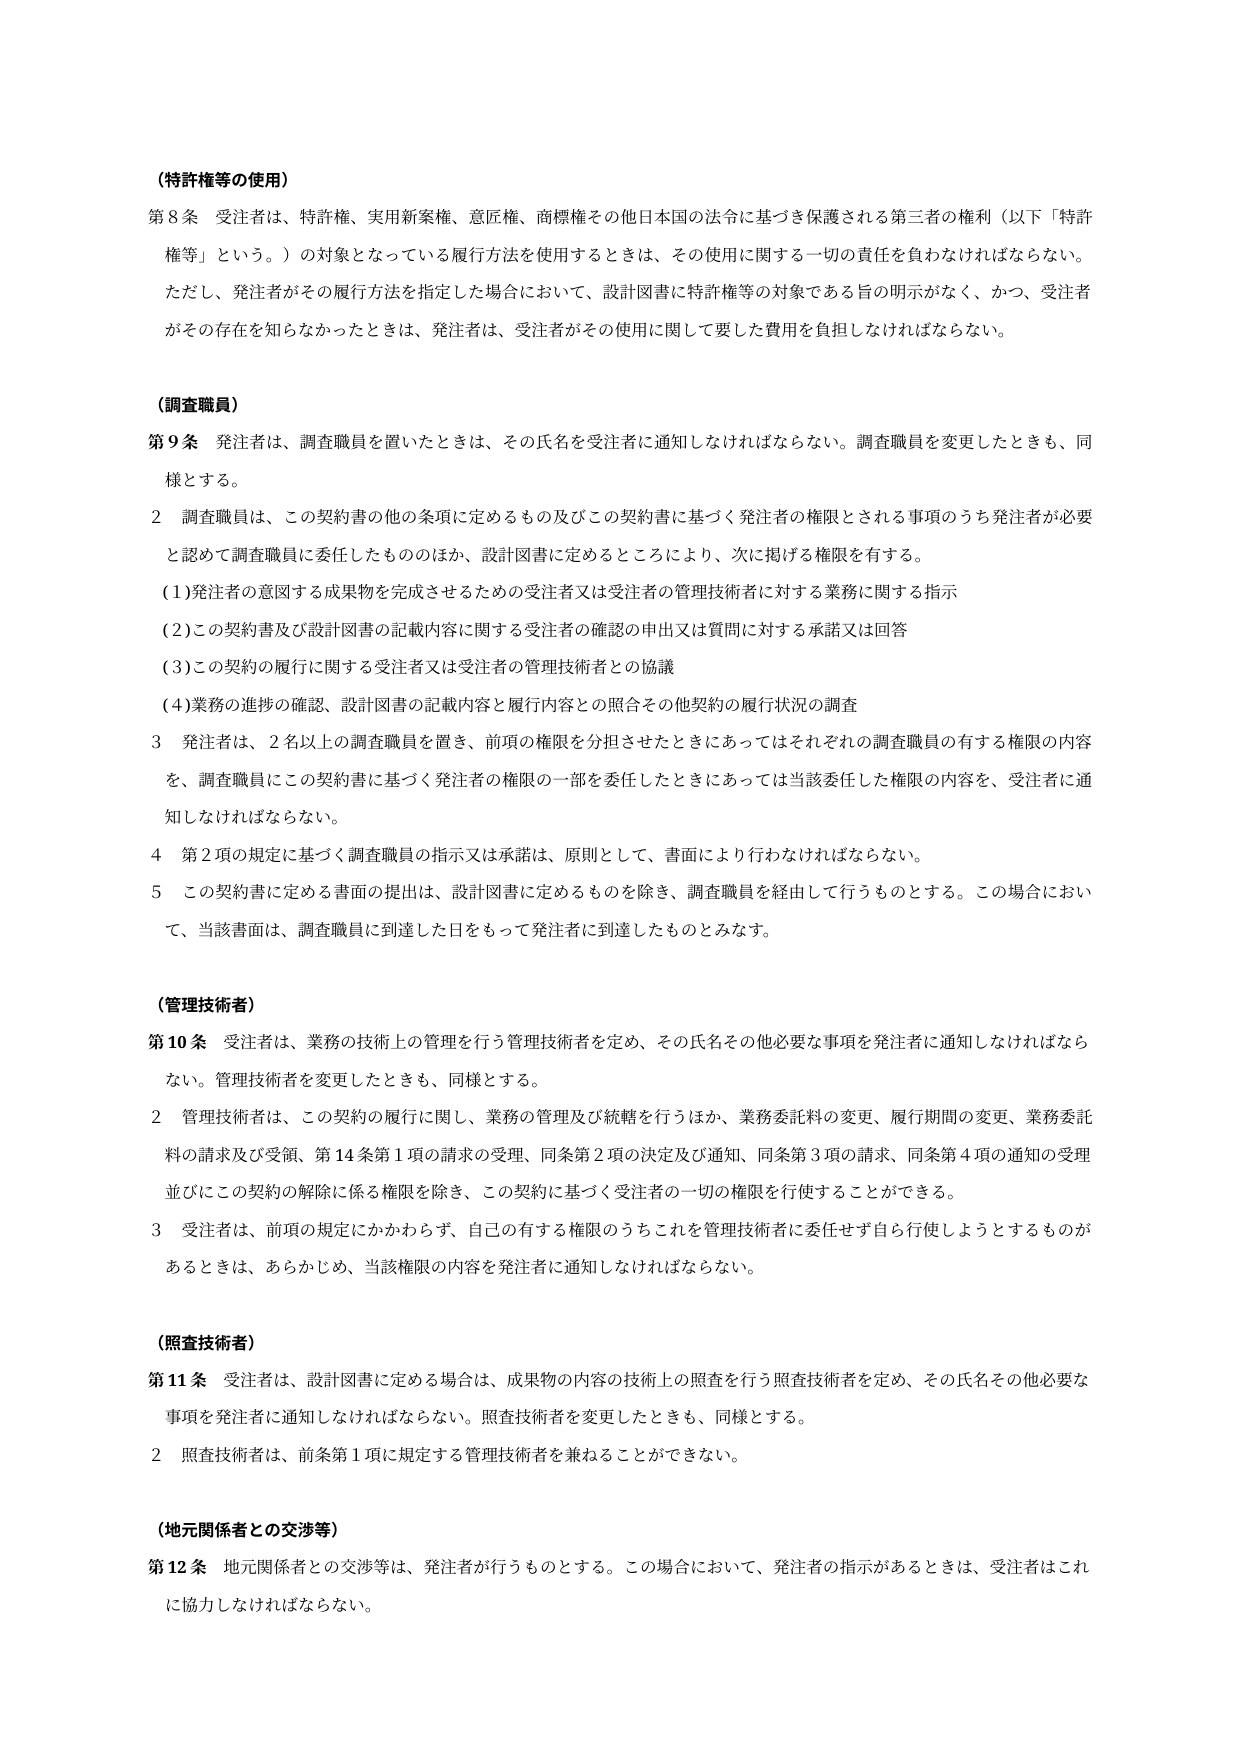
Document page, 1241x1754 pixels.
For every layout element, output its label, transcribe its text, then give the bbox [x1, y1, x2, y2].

text ３ 受注者は、前項の規定にかかわらず、自己の有する権限のうちこれを管理技術者に委任せず自ら行使しようとするものがあるときは、あらかじめ、当該権限の内容を発注者に通知しなければならない。 [148, 1211, 1092, 1286]
text (１)発注者の意図する成果物を完成させるための受注者又は受注者の管理技術者に対する業務に関する指示 [162, 573, 1092, 611]
text ２ 調査職員は、この契約書の他の条項に定めるもの及びこの契約書に基づく発注者の権限とされる事項のうち発注者が必要と認めて調査職員に委任したもののほか、設計図書に定めるところにより、次に掲げる権限を有する。 [148, 498, 1092, 573]
text ５ この契約書に定める書面の提出は、設計図書に定めるものを除き、調査職員を経由して行うものとする。この場合において、当該書面は、調査職員に到達した日をもって発注者に到達したものとみなす。 [148, 873, 1092, 948]
text （調査職員） [148, 386, 1092, 423]
text 第11条 受注者は、設計図書に定める場合は、成果物の内容の技術上の照査を行う照査技術者を定め、その氏名その他必要な事項を発注者に通知しなければならない。照査技術者を変更したときも、同様とする。 [148, 1361, 1092, 1436]
text (２)この契約書及び設計図書の記載内容に関する受注者の確認の申出又は質問に対する承諾又は回答 [162, 611, 1092, 648]
text 第10条 受注者は、業務の技術上の管理を行う管理技術者を定め、その氏名その他必要な事項を発注者に通知しなければならない。管理技術者を変更したときも、同様とする。 [148, 1023, 1092, 1098]
text ３ 発注者は、２名以上の調査職員を置き、前項の権限を分担させたときにあってはそれぞれの調査職員の有する権限の内容を、調査職員にこの契約書に基づく発注者の権限の一部を委任したときにあっては当該委任した権限の内容を、受注者に通知しなければならない。 [148, 723, 1092, 836]
text （照査技術者） [148, 1323, 1092, 1361]
text ４ 第２項の規定に基づく調査職員の指示又は承諾は、原則として、書面により行わなければならない。 [148, 836, 1092, 873]
text (４)業務の進捗の確認、設計図書の記載内容と履行内容との照合その他契約の履行状況の調査 [162, 686, 1092, 723]
text 第９条 発注者は、調査職員を置いたときは、その氏名を受注者に通知しなければならない。調査職員を変更したときも、同様とする。 [148, 423, 1092, 498]
text （特許権等の使用） [148, 161, 1092, 198]
text 第８条 受注者は、特許権、実用新案権、意匠権、商標権その他日本国の法令に基づき保護される第三者の権利（以下「特許権等」という。）の対象となっている履行方法を使用するときは、その使用に関する一切の責任を負わなければならない。ただし、発注者がその履行方法を指定した場合において、設計図書に特許権等の対象である旨の明示がなく、かつ、受注者がその存在を知らなかったときは、発注者は、受注者がその使用に関して要した費用を負担しなければならない。 [148, 198, 1092, 348]
text （地元関係者との交渉等） [148, 1511, 1092, 1548]
text ２ 管理技術者は、この契約の履行に関し、業務の管理及び統轄を行うほか、業務委託料の変更、履行期間の変更、業務委託料の請求及び受領、第14条第１項の請求の受理、同条第２項の決定及び通知、同条第３項の請求、同条第４項の通知の受理並びにこの契約の解除に係る権限を除き、この契約に基づく受注者の一切の権限を行使することができる。 [148, 1098, 1092, 1211]
text ２ 照査技術者は、前条第１項に規定する管理技術者を兼ねることができない。 [148, 1436, 1092, 1473]
text 第12条 地元関係者との交渉等は、発注者が行うものとする。この場合において、発注者の指示があるときは、受注者はこれに協力しなければならない。 [148, 1548, 1092, 1623]
text (３)この契約の履行に関する受注者又は受注者の管理技術者との協議 [162, 648, 1092, 686]
text （管理技術者） [148, 986, 1092, 1023]
